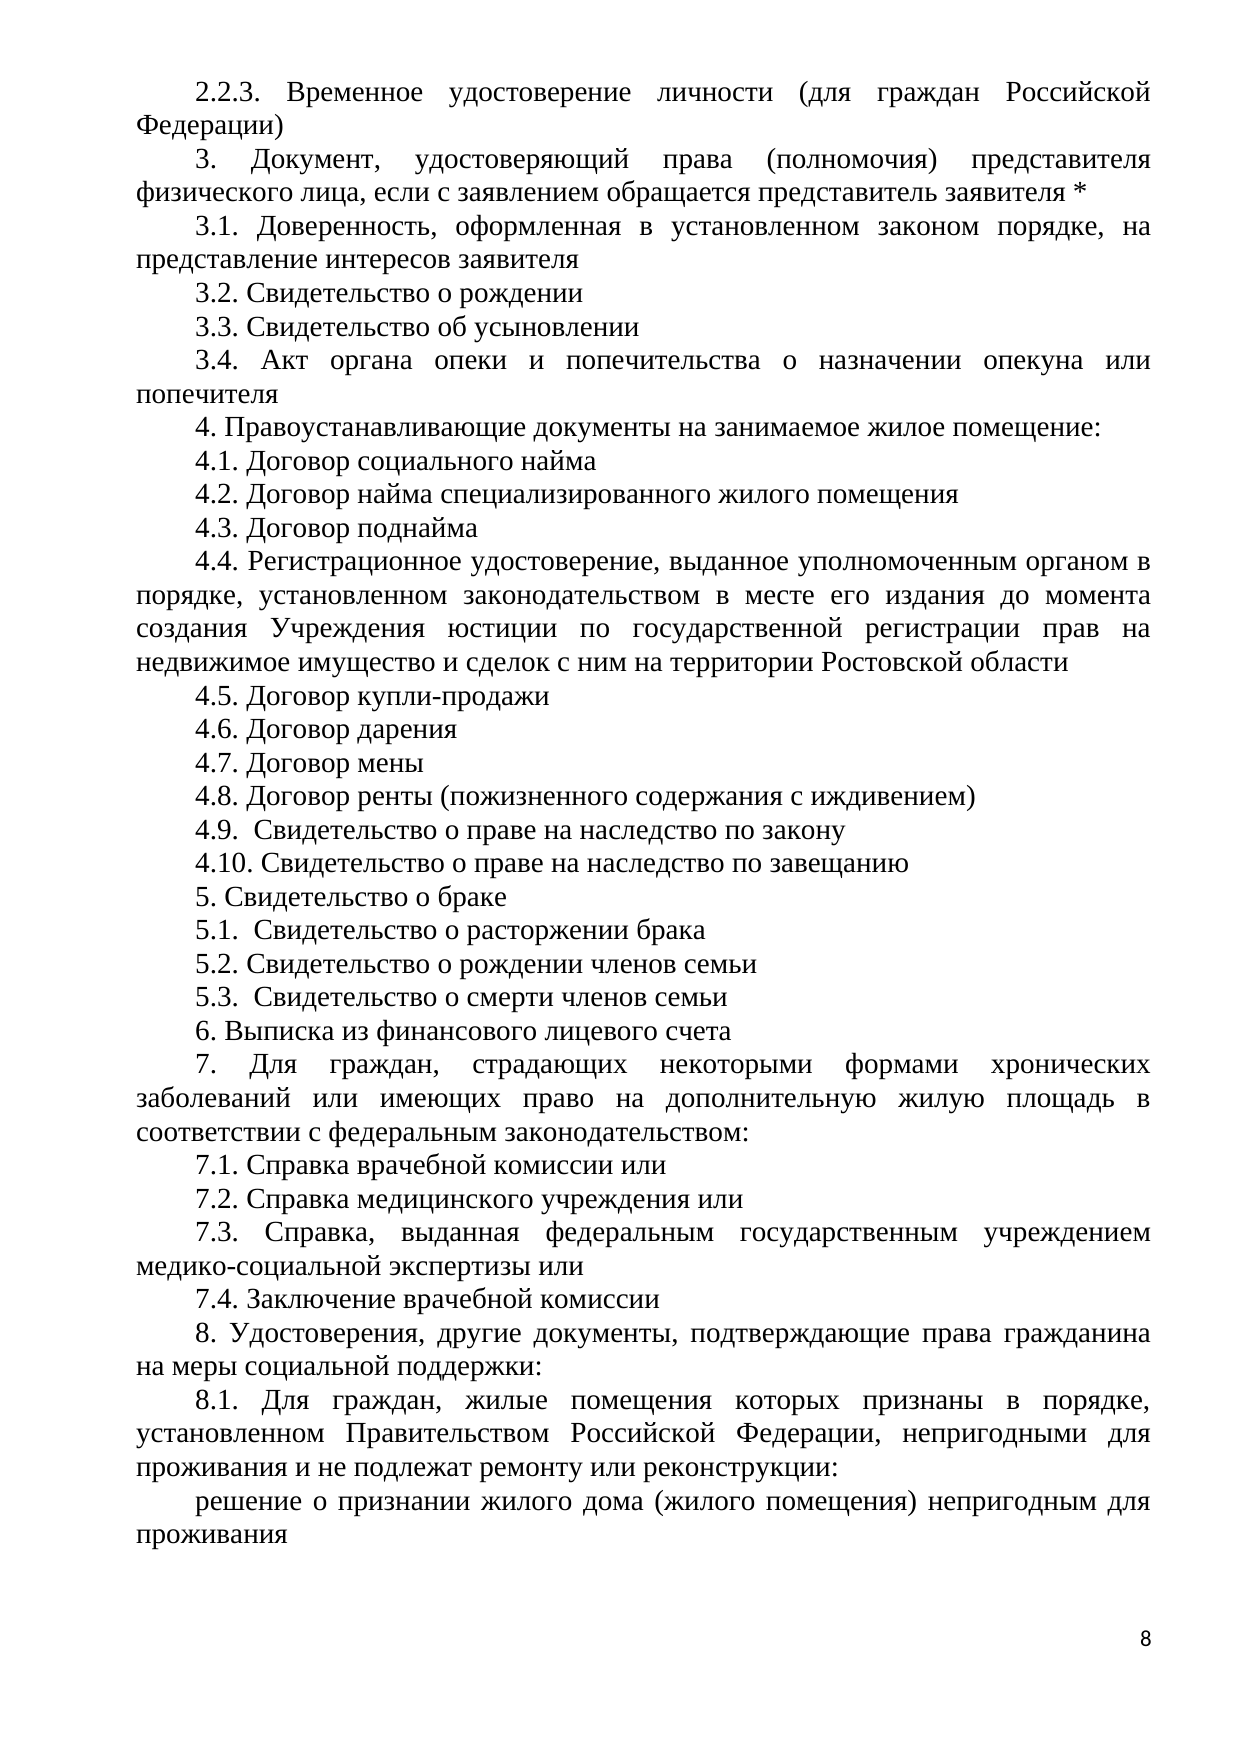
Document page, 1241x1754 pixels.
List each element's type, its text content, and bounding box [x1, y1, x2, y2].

text 3.3. Свидетельство об усыновлении [136, 309, 1152, 342]
text 4.3. Договор поднайма [136, 510, 1152, 543]
text 4.2. Договор найма специализированного жилого помещения [136, 476, 1152, 510]
text 6. Выписка из финансового лицевого счета [136, 1013, 1152, 1047]
text 4.6. Договор дарения [136, 711, 1152, 745]
text 7.3. Справка, выданная федеральным государственным учреждением медико-социальной экспертизы или [136, 1214, 1152, 1281]
text 4. Правоустанавливающие документы на занимаемое жилое помещение: [136, 409, 1152, 443]
text 5.3. Свидетельство о смерти членов семьи [136, 979, 1152, 1013]
text 3.4. Акт органа опеки и попечительства о назначении опекуна или попечителя [136, 342, 1152, 409]
text 4.1. Договор социального найма [136, 443, 1152, 476]
text 3.2. Свидетельство о рождении [136, 275, 1152, 309]
text 5. Свидетельство о браке [136, 879, 1152, 912]
text 5.1. Свидетельство о расторжении брака [136, 912, 1152, 946]
text 7. Для граждан, страдающих некоторыми формами хронических заболеваний или имеющих право на дополнительную жилую площадь в соответствии с федеральным законодательством: [136, 1047, 1152, 1147]
text 4.5. Договор купли-продажи [136, 678, 1152, 711]
text 8.1. Для граждан, жилые помещения которых признаны в порядке, установленном Правительством Российской Федерации, непригодными для проживания и не подлежат ремонту или реконструкции: [136, 1382, 1152, 1483]
text 3.1. Доверенность, оформленная в установленном законом порядке, на представление интересов заявителя [136, 208, 1152, 275]
text 8. Удостоверения, другие документы, подтверждающие права гражданина на меры социальной поддержки: [136, 1315, 1152, 1382]
text 7.4. Заключение врачебной комиссии [136, 1281, 1152, 1315]
text 4.4. Регистрационное удостоверение, выданное уполномоченным органом в порядке, установленном законодательством в месте его издания до момента создания Учреждения юстиции по государственной регистрации прав на недвижимое имущество и сделок с ним на территории Ростовской области [136, 543, 1152, 678]
text 4.8. Договор ренты (пожизненного содержания с иждивением) [136, 778, 1152, 812]
text 5.2. Свидетельство о рождении членов семьи [136, 946, 1152, 979]
text 3. Документ, удостоверяющий права (полномочия) представителя физического лица, если с заявлением обращается представитель заявителя * [136, 141, 1152, 208]
text 4.7. Договор мены [136, 745, 1152, 778]
text 4.9. Свидетельство о праве на наследство по закону [136, 812, 1152, 845]
text 7.2. Справка медицинского учреждения или [136, 1181, 1152, 1214]
text 2.2.3. Временное удостоверение личности (для граждан Российской Федерации) [136, 74, 1152, 141]
text 4.10. Свидетельство о праве на наследство по завещанию [136, 845, 1152, 879]
text 7.1. Справка врачебной комиссии или [136, 1147, 1152, 1181]
text решение о признании жилого дома (жилого помещения) непригодным для проживания [136, 1483, 1152, 1550]
